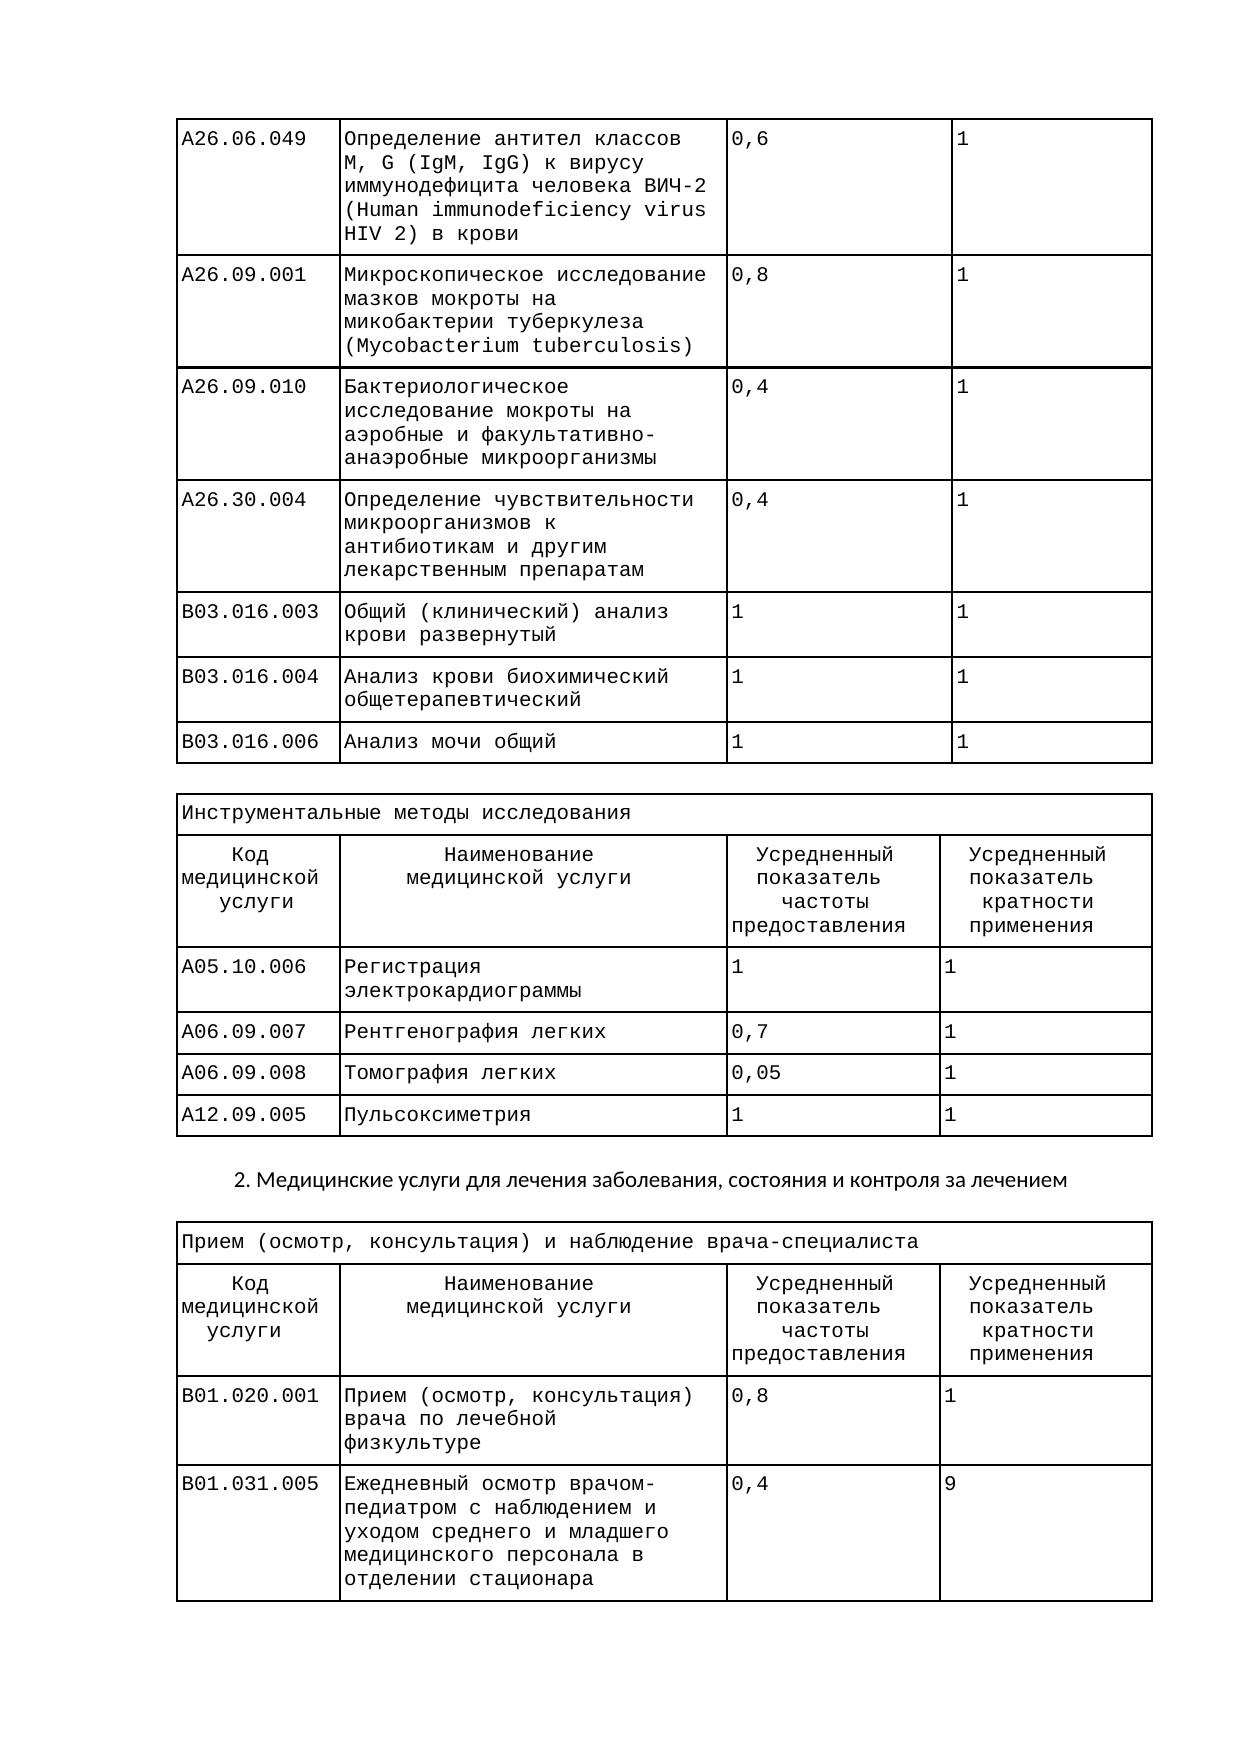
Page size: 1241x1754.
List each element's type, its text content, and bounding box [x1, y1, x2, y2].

table_cell Анализ мочи общий [341, 723, 726, 762]
table_cell Регистрация электрокардиограммы [341, 948, 726, 1011]
table_cell Код медицинской услуги [178, 836, 339, 946]
table_cell 1 [953, 256, 1151, 366]
table_cell B03.016.006 [178, 723, 339, 762]
table_cell 1 [728, 658, 951, 721]
table_cell A05.10.006 [178, 948, 339, 1011]
table_cell Наименование медицинской услуги [341, 1265, 726, 1375]
table_cell 1 [728, 723, 951, 762]
table_cell A26.30.004 [178, 481, 339, 591]
table_cell Усредненный показатель частоты предоставления [728, 1265, 939, 1375]
table_cell 1 [941, 948, 1151, 1011]
table_cell 0,4 [728, 481, 951, 591]
table_cell 0,4 [728, 369, 951, 479]
table_cell 0,8 [728, 1377, 939, 1463]
table_cell A12.09.005 [178, 1096, 339, 1135]
table_cell Усредненный показатель частоты предоставления [728, 836, 939, 946]
table_cell 1 [941, 1096, 1151, 1135]
table_cell Общий (клинический) анализ крови развернутый [341, 593, 726, 656]
table_cell 1 [941, 1013, 1151, 1052]
table_cell Код медицинской услуги [178, 1265, 339, 1375]
table_cell 1 [941, 1055, 1151, 1094]
table_cell Анализ крови биохимический общетерапевтический [341, 658, 726, 721]
table_cell A06.09.008 [178, 1055, 339, 1094]
table_cell Прием (осмотр, консультация) врача по лечебной физкультуре [341, 1377, 726, 1463]
table_cell 1 [953, 723, 1151, 762]
table_cell 0,4 [728, 1466, 939, 1599]
table_cell Ежедневный осмотр врачом- педиатром с наблюдением и уходом среднего и младшего медицинского персонала в отделении стационара [341, 1466, 726, 1599]
table_cell 1 [953, 658, 1151, 721]
table_cell Усредненный показатель кратности применения [941, 1265, 1151, 1375]
table_cell 0,6 [728, 120, 951, 254]
table_cell 1 [941, 1377, 1151, 1463]
table_cell 0,05 [728, 1055, 939, 1094]
text 2. Медицинские услуги для лечения заболевания, состояния и контроля за лечением [177, 1165, 1152, 1193]
table_cell Определение антител классов M, G (IgM, IgG) к вирусу иммунодефицита человека ВИЧ-2 (Human immunodeficiency virus HIV 2) в крови [341, 120, 726, 254]
table_cell Микроскопическое исследование мазков мокроты на микобактерии туберкулеза (Mycobacterium tuberculosis) [341, 256, 726, 366]
table_cell Рентгенография легких [341, 1013, 726, 1052]
table_header Прием (осмотр, консультация) и наблюдение врача-специалиста [178, 1223, 1151, 1263]
table_cell 1 [728, 593, 951, 656]
table_cell 0,7 [728, 1013, 939, 1052]
table_cell A26.06.049 [178, 120, 339, 254]
table_header Инструментальные методы исследования [178, 795, 1151, 834]
table_cell Томография легких [341, 1055, 726, 1094]
table_cell Усредненный показатель кратности применения [941, 836, 1151, 946]
table_cell 1 [953, 369, 1151, 479]
table_cell Определение чувствительности микроорганизмов к антибиотикам и другим лекарственным препаратам [341, 481, 726, 591]
table_cell 0,8 [728, 256, 951, 366]
table_cell Наименование медицинской услуги [341, 836, 726, 946]
table_cell 1 [953, 120, 1151, 254]
table_cell Бактериологическое исследование мокроты на аэробные и факультативно- анаэробные микроорганизмы [341, 369, 726, 479]
table_cell B03.016.004 [178, 658, 339, 721]
table_cell A26.09.010 [178, 369, 339, 479]
table_cell B01.020.001 [178, 1377, 339, 1463]
table_cell 1 [953, 481, 1151, 591]
table_cell A06.09.007 [178, 1013, 339, 1052]
table_cell 1 [728, 948, 939, 1011]
table_cell B01.031.005 [178, 1466, 339, 1599]
table_cell 1 [953, 593, 1151, 656]
table_cell B03.016.003 [178, 593, 339, 656]
table_cell 1 [728, 1096, 939, 1135]
table_cell Пульсоксиметрия [341, 1096, 726, 1135]
table_cell 9 [941, 1466, 1151, 1599]
table_cell A26.09.001 [178, 256, 339, 366]
